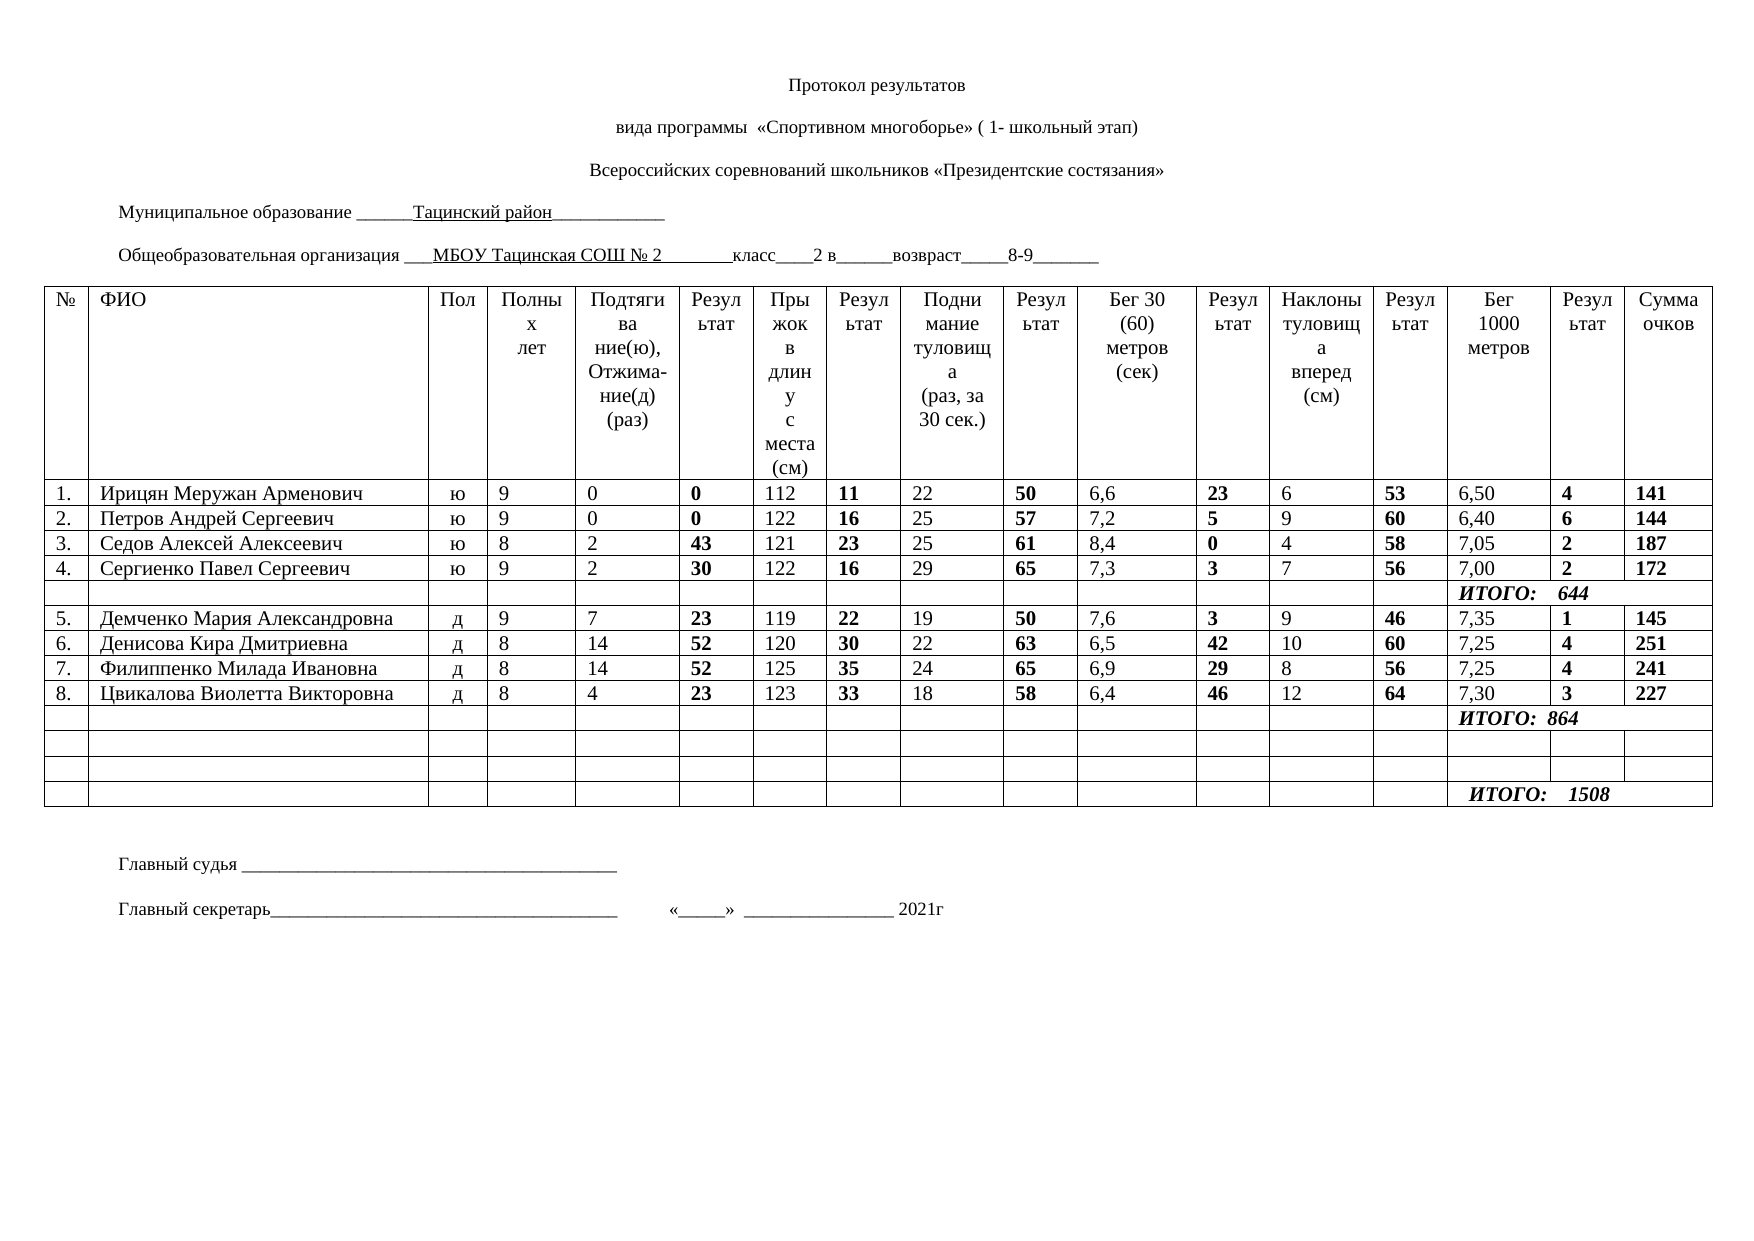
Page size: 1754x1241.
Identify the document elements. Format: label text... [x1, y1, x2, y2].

table_cell Цвикалова Виолетта Викторовна [89, 681, 428, 705]
table_cell [576, 757, 679, 781]
table_cell 63 [1004, 631, 1077, 655]
table_cell 14 [576, 631, 679, 655]
table_cell ю [429, 556, 487, 580]
table_cell ИТОГО: 644 [1448, 581, 1712, 605]
table_cell 7,35 [1448, 606, 1550, 630]
table_cell [827, 581, 900, 605]
table_cell [1270, 581, 1373, 605]
table_cell 43 [680, 531, 753, 555]
table_cell [89, 731, 428, 756]
table_cell [680, 581, 753, 605]
table_cell 35 [827, 656, 900, 680]
table_cell 125 [754, 656, 826, 680]
table_cell 3 [1197, 556, 1269, 580]
table_cell [45, 731, 88, 756]
table_cell 3. [45, 531, 88, 555]
table_cell 9 [1270, 506, 1373, 529]
table_cell 3 [1551, 681, 1624, 705]
table_cell 241 [1625, 656, 1712, 680]
table_cell 18 [901, 681, 1003, 705]
table_header Подтягива ние(ю), Отжима- ние(д) (раз) [576, 287, 679, 479]
table_cell 7,25 [1448, 631, 1550, 655]
table_cell 2 [576, 556, 679, 580]
table_cell [576, 782, 679, 806]
table_cell 2 [576, 531, 679, 555]
table_cell [827, 706, 900, 730]
table_cell [429, 706, 487, 730]
table_header Подни мание туловища (раз, за 30 сек.) [901, 287, 1003, 479]
table_header Бег 30 (60) метров (сек) [1078, 287, 1196, 479]
table_cell 6,5 [1078, 631, 1196, 655]
table_cell 6,4 [1078, 681, 1196, 705]
table_cell 121 [754, 531, 826, 555]
table_cell 52 [680, 631, 753, 655]
table_cell ИТОГО: 864 [1448, 706, 1712, 730]
table_cell 6,40 [1448, 506, 1550, 529]
table_cell [488, 757, 575, 781]
table_cell [488, 782, 575, 806]
table_cell д [429, 681, 487, 705]
table_cell 24 [901, 656, 1003, 680]
table_cell 9 [488, 506, 575, 529]
table_cell [680, 706, 753, 730]
table_cell 8 [488, 681, 575, 705]
table_cell [89, 782, 428, 806]
table_cell 9 [1270, 606, 1373, 630]
table_cell [1078, 706, 1196, 730]
table_header Полных лет [488, 287, 575, 479]
table_cell 7,2 [1078, 506, 1196, 529]
table_cell 52 [680, 656, 753, 680]
text Главный судья ________________________________________ [118, 852, 1636, 874]
table_cell 29 [901, 556, 1003, 580]
table_cell [429, 581, 487, 605]
table_cell 122 [754, 556, 826, 580]
table_cell 8,4 [1078, 531, 1196, 555]
table_cell [576, 706, 679, 730]
table_cell [89, 581, 428, 605]
table_cell 122 [754, 506, 826, 529]
table_cell 3 [1197, 606, 1269, 630]
table_cell 50 [1004, 606, 1077, 630]
table_header ФИО [89, 287, 428, 479]
table_cell 7,25 [1448, 656, 1550, 680]
table_cell 5 [1197, 506, 1269, 529]
table_cell [1374, 581, 1447, 605]
table_cell [827, 782, 900, 806]
table_cell [488, 731, 575, 756]
table_cell 11 [827, 480, 900, 504]
table_cell [1197, 782, 1269, 806]
table_cell [754, 757, 826, 781]
text Всероссийских соревнований школьников «Президентские состязания» [118, 159, 1636, 180]
table_cell Петров Андрей Сергеевич [89, 506, 428, 529]
text Общеобразовательная организация ___МБОУ Тацинская СОШ № 2 класс____2 в______возвраст_____8-9_______ [118, 243, 1636, 265]
table_cell 22 [901, 480, 1003, 504]
table_header Пол [429, 287, 487, 479]
table_header Результат [1551, 287, 1624, 479]
table_cell [680, 757, 753, 781]
table_cell [1004, 706, 1077, 730]
table_cell Ирицян Меружан Арменович [89, 480, 428, 504]
table_cell [1374, 731, 1447, 756]
table_cell 7,30 [1448, 681, 1550, 705]
table_cell 53 [1374, 480, 1447, 504]
table_cell 7 [576, 606, 679, 630]
table_cell 6. [45, 631, 88, 655]
table_cell 23 [680, 681, 753, 705]
table_cell 46 [1374, 606, 1447, 630]
table_cell [901, 581, 1003, 605]
table_cell 10 [1270, 631, 1373, 655]
table_cell [1270, 782, 1373, 806]
table_cell 120 [754, 631, 826, 655]
table_cell Седов Алексей Алексеевич [89, 531, 428, 555]
table_cell 7,00 [1448, 556, 1550, 580]
table_cell 0 [680, 506, 753, 529]
table_cell 30 [827, 631, 900, 655]
text Протокол результатов [118, 74, 1636, 95]
table_cell 8 [1270, 656, 1373, 680]
table_cell 58 [1004, 681, 1077, 705]
table_cell 187 [1625, 531, 1712, 555]
table_header Результат [1197, 287, 1269, 479]
table_cell 7,6 [1078, 606, 1196, 630]
table_cell [1197, 757, 1269, 781]
table_cell 8. [45, 681, 88, 705]
table_cell 0 [576, 480, 679, 504]
table_cell 56 [1374, 656, 1447, 680]
table_cell Денисова Кира Дмитриевна [89, 631, 428, 655]
table_cell 19 [901, 606, 1003, 630]
table_cell 60 [1374, 631, 1447, 655]
table_cell [488, 706, 575, 730]
table_cell [1551, 731, 1624, 756]
table_cell [45, 782, 88, 806]
table_cell 25 [901, 531, 1003, 555]
table_cell [45, 757, 88, 781]
table_cell [1374, 782, 1447, 806]
table_cell 56 [1374, 556, 1447, 580]
table_cell [89, 706, 428, 730]
table_cell 23 [1197, 480, 1269, 504]
table_cell [1078, 581, 1196, 605]
table_header Результат [1374, 287, 1447, 479]
table_cell [576, 731, 679, 756]
table_cell 123 [754, 681, 826, 705]
table_cell 251 [1625, 631, 1712, 655]
table_cell [1078, 757, 1196, 781]
table_cell д [429, 656, 487, 680]
table_cell 5. [45, 606, 88, 630]
table_cell [1004, 757, 1077, 781]
table_cell [1374, 706, 1447, 730]
table_cell [1625, 731, 1712, 756]
table_header № [45, 287, 88, 479]
table_cell 4 [576, 681, 679, 705]
table_cell [45, 581, 88, 605]
table_header Бег [1448, 287, 1550, 479]
table_cell 57 [1004, 506, 1077, 529]
table_cell 2 [1551, 531, 1624, 555]
table_cell [1197, 706, 1269, 730]
table_cell 144 [1625, 506, 1712, 529]
table_cell 2. [45, 506, 88, 529]
table_cell [1197, 731, 1269, 756]
table_cell 23 [680, 606, 753, 630]
table_cell [754, 581, 826, 605]
table_cell ю [429, 506, 487, 529]
text Муниципальное образование ______Тацинский район____________ [118, 201, 1636, 223]
table_cell 141 [1625, 480, 1712, 504]
table_cell [1197, 581, 1269, 605]
table_cell 119 [754, 606, 826, 630]
table_cell [1625, 757, 1712, 781]
table_cell [1270, 706, 1373, 730]
text Главный секретарь_____________________________________ «_____» ________________ 2021г [118, 898, 1636, 919]
table_cell 2 [1551, 556, 1624, 580]
table_cell 25 [901, 506, 1003, 529]
table_cell [754, 782, 826, 806]
table_cell [901, 706, 1003, 730]
table_cell 0 [1197, 531, 1269, 555]
table_header Результат [827, 287, 900, 479]
table_cell 42 [1197, 631, 1269, 655]
table_cell 145 [1625, 606, 1712, 630]
table_cell 33 [827, 681, 900, 705]
table_cell [1004, 731, 1077, 756]
table_cell д [429, 631, 487, 655]
table_cell 8 [488, 656, 575, 680]
table_cell [1078, 782, 1196, 806]
table_cell [1004, 782, 1077, 806]
table_cell 61 [1004, 531, 1077, 555]
table_cell 9 [488, 606, 575, 630]
table_cell 6,9 [1078, 656, 1196, 680]
table_cell [45, 706, 88, 730]
table_cell 1 [1551, 606, 1624, 630]
table_cell 6 [1270, 480, 1373, 504]
table_cell [488, 581, 575, 605]
table_cell 65 [1004, 656, 1077, 680]
table_cell [1270, 731, 1373, 756]
table_cell 23 [827, 531, 900, 555]
table_cell 14 [576, 656, 679, 680]
table_header Результат [1004, 287, 1077, 479]
table_cell 172 [1625, 556, 1712, 580]
table_cell 9 [488, 556, 575, 580]
table_cell Демченко Мария Александровна [89, 606, 428, 630]
table_cell 22 [827, 606, 900, 630]
table_cell 1. [45, 480, 88, 504]
table_cell [827, 731, 900, 756]
table_cell 112 [754, 480, 826, 504]
table_cell ю [429, 531, 487, 555]
table_cell [901, 782, 1003, 806]
table_cell 0 [576, 506, 679, 529]
table_header Прыжок в длину с места (см) [754, 287, 826, 479]
table_cell 7,05 [1448, 531, 1550, 555]
table_cell 7,3 [1078, 556, 1196, 580]
table_header Результат [680, 287, 753, 479]
table_cell Филиппенко Милада Ивановна [89, 656, 428, 680]
table_cell 50 [1004, 480, 1077, 504]
table_cell [1448, 731, 1550, 756]
table_cell [1078, 731, 1196, 756]
table_cell 8 [488, 531, 575, 555]
table_cell [1004, 581, 1077, 605]
table_cell [680, 782, 753, 806]
table_cell 46 [1197, 681, 1269, 705]
table_cell 6,50 [1448, 480, 1550, 504]
table_cell [901, 731, 1003, 756]
table_cell [827, 757, 900, 781]
table_cell 16 [827, 556, 900, 580]
table_header Сумма очков [1625, 287, 1712, 479]
table_cell [89, 757, 428, 781]
table_cell [680, 731, 753, 756]
table_cell 16 [827, 506, 900, 529]
table_cell 58 [1374, 531, 1447, 555]
table_cell [901, 757, 1003, 781]
table_cell 4 [1551, 656, 1624, 680]
table_cell 7 [1270, 556, 1373, 580]
table_cell 4 [1270, 531, 1373, 555]
table_cell [429, 782, 487, 806]
table_cell 65 [1004, 556, 1077, 580]
table_cell 4 [1551, 480, 1624, 504]
table_cell 4 [1551, 631, 1624, 655]
table_cell [1551, 757, 1624, 781]
table_cell 12 [1270, 681, 1373, 705]
table_cell 7. [45, 656, 88, 680]
text вида программы «Спортивном многоборье» ( 1- школьный этап) [118, 116, 1636, 138]
table_cell 8 [488, 631, 575, 655]
table_cell 4. [45, 556, 88, 580]
table_cell 60 [1374, 506, 1447, 529]
table_header Наклоны туловища вперед (см) [1270, 287, 1373, 479]
table_cell 22 [901, 631, 1003, 655]
table_cell [429, 731, 487, 756]
table_cell 64 [1374, 681, 1447, 705]
table_cell ю [429, 480, 487, 504]
table_cell [576, 581, 679, 605]
table_cell ИТОГО: 1508 [1448, 782, 1712, 806]
table_cell 0 [680, 480, 753, 504]
table_cell [1374, 757, 1447, 781]
table_cell [1270, 757, 1373, 781]
table_cell [754, 731, 826, 756]
table_cell 6,6 [1078, 480, 1196, 504]
table_cell [429, 757, 487, 781]
table_cell 30 [680, 556, 753, 580]
table_cell 9 [488, 480, 575, 504]
table_cell 29 [1197, 656, 1269, 680]
table_cell [1448, 757, 1550, 781]
table_cell д [429, 606, 487, 630]
table_cell Сергиенко Павел Сергеевич [89, 556, 428, 580]
table_cell 6 [1551, 506, 1624, 529]
table_cell 227 [1625, 681, 1712, 705]
table_cell [754, 706, 826, 730]
